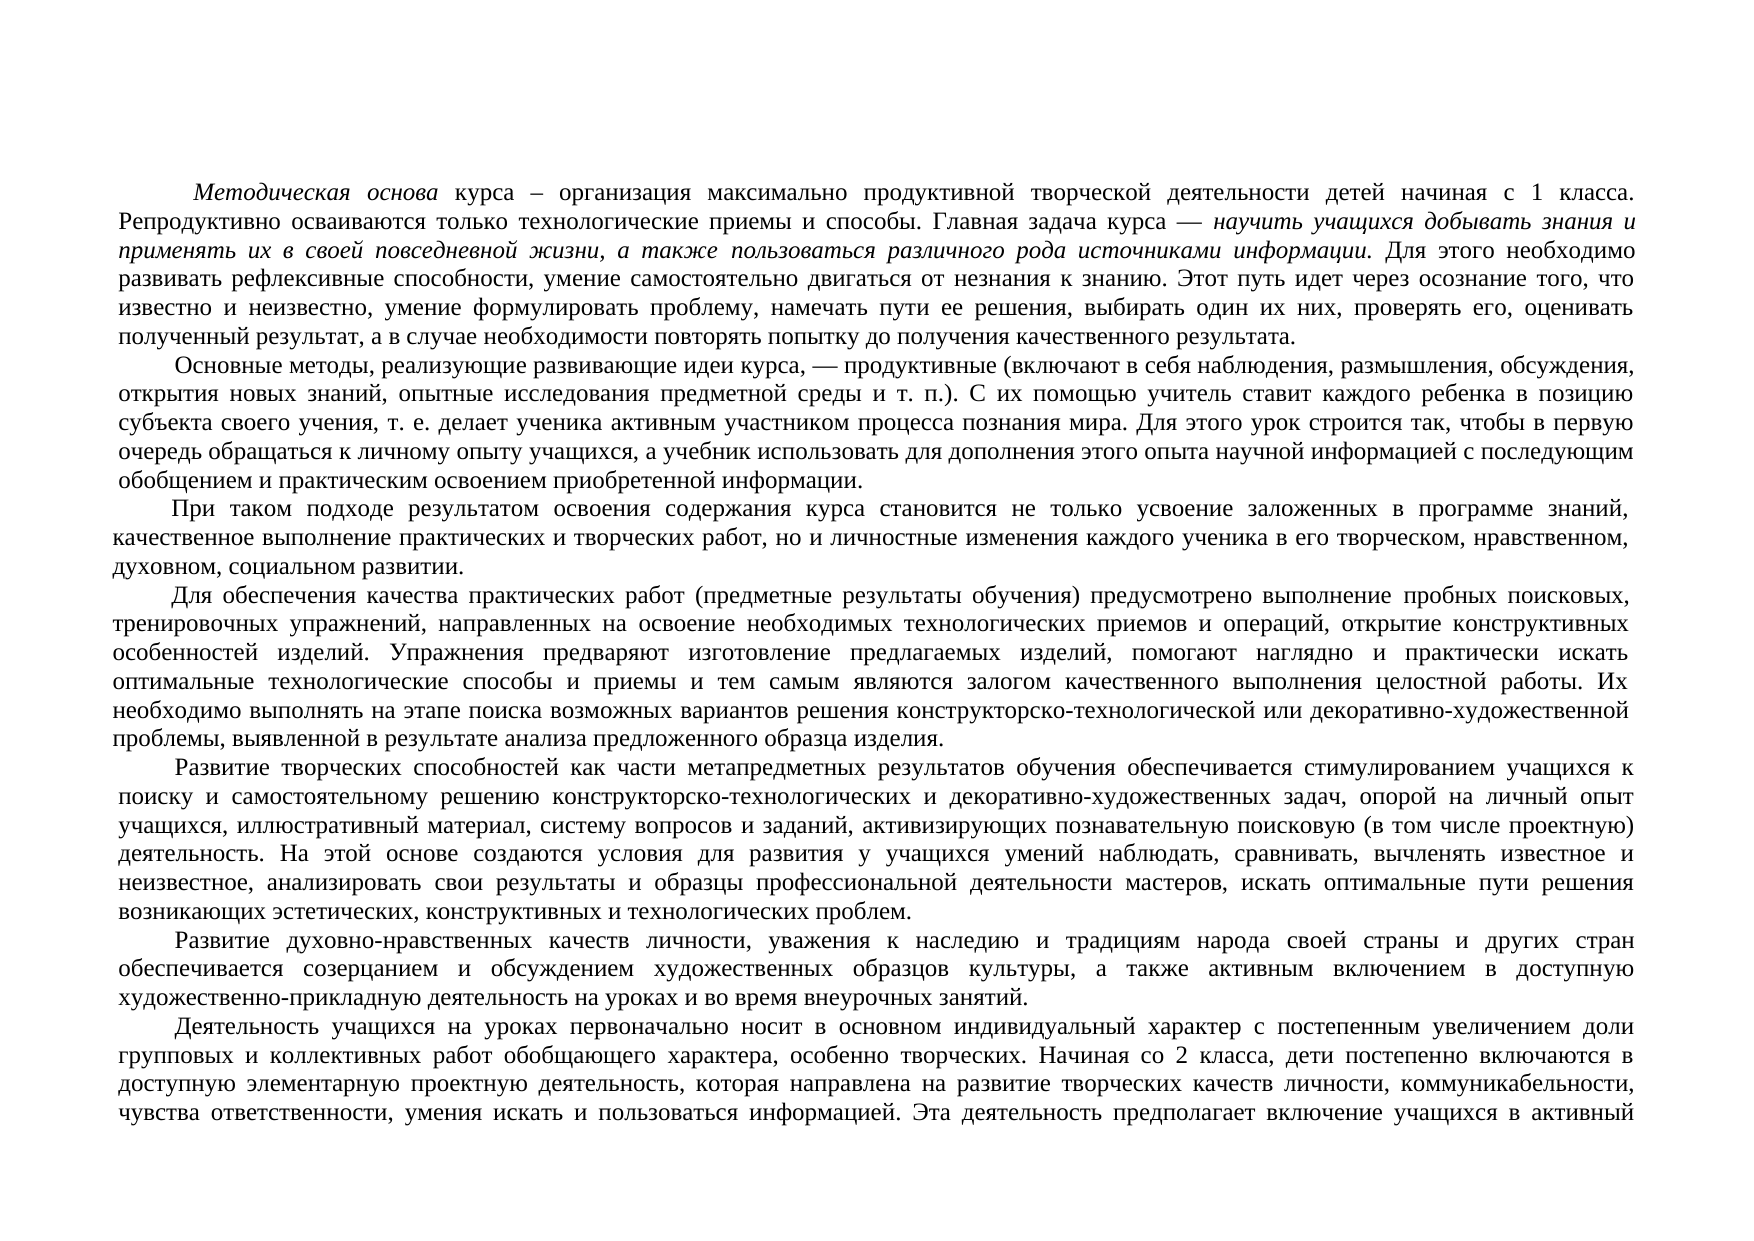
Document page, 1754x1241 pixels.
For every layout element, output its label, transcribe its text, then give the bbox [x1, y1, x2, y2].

text Развитие духовно-нравственных качеств личности, уважения к наследию и традициям народа своей страны и других стран обеспечивается созерцанием и обсуждением художественных образцов культуры, а также активным включением в доступную художественно-прикладную деятельность на уроках и во время внеурочных занятий. [118, 925, 1636, 1011]
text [118, 1011, 1636, 1126]
text Для обеспечения качества практических работ (предметные результаты обучения) предусмотрено выполнение пробных поисковых, тренировочных упражнений, направленных на освоение необходимых технологических приемов и операций, открытие конструктивных особенностей изделий. Упражнения предваряют изготовление предлагаемых изделий, помогают наглядно и практически искать оптимальные технологические способы и приемы и тем самым являются залогом качественного выполнения целостной работы. Их необходимо выполнять на этапе поиска возможных вариантов решения конструкторско-технологической или декоративно-художественной проблемы, выявленной в результате анализа предложенного образца изделия. [118, 580, 1636, 752]
text Развитие творческих способностей как части метапредметных результатов обучения обеспечивается стимулированием учащихся к поиску и самостоятельному решению конструкторско-технологических и декоративно-художественных задач, опорой на личный опыт учащихся, иллюстративный материал, систему вопросов и заданий, активизирующих познавательную поисковую (в том числе проектную) деятельность. На этой основе создаются условия для развития у учащихся умений наблюдать, сравнивать, вычленять известное и неизвестное, анализировать свои результаты и образцы профессиональной деятельности мастеров, искать оптимальные пути решения возникающих эстетических, конструктивных и технологических проблем. [118, 752, 1636, 925]
text Методическая основа курса – организация максимально продуктивной творческой деятельности детей начиная с 1 класса. Репродуктивно осваиваются только технологические приемы и способы. Главная задача курса — научить учащихся добывать знания и применять их в своей повседневной жизни, а также пользоваться различного рода источниками информации. Для этого необходимо развивать рефлексивные способности, умение самостоятельно двигаться от незнания к знанию. Этот путь идет через осознание того, что известно и неизвестно, умение формулировать проблему, намечать пути ее решения, выбирать один их них, проверять его, оценивать полученный результат, а в случае необходимости повторять попытку до получения качественного результата. [118, 177, 1636, 350]
text При таком подходе результатом освоения содержания курса становится не только усвоение заложенных в программе знаний, качественное выполнение практических и творческих работ, но и личностные изменения каждого ученика в его творческом, нравственном, духовном, социальном развитии. [118, 493, 1636, 580]
text Основные методы, реализующие развивающие идеи курса, — продуктивные (включают в себя наблюдения, размышления, обсуждения, открытия новых знаний, опытные исследования предметной среды и т. п.). С их помощью учитель ставит каждого ребенка в позицию субъекта своего учения, т. е. делает ученика активным участником процесса познания мира. Для этого урок строится так, чтобы в первую очередь обращаться к личному опыту учащихся, а учебник использовать для дополнения этого опыта научной информацией с последующим обобщением и практическим освоением приобретенной информации. [118, 350, 1636, 493]
